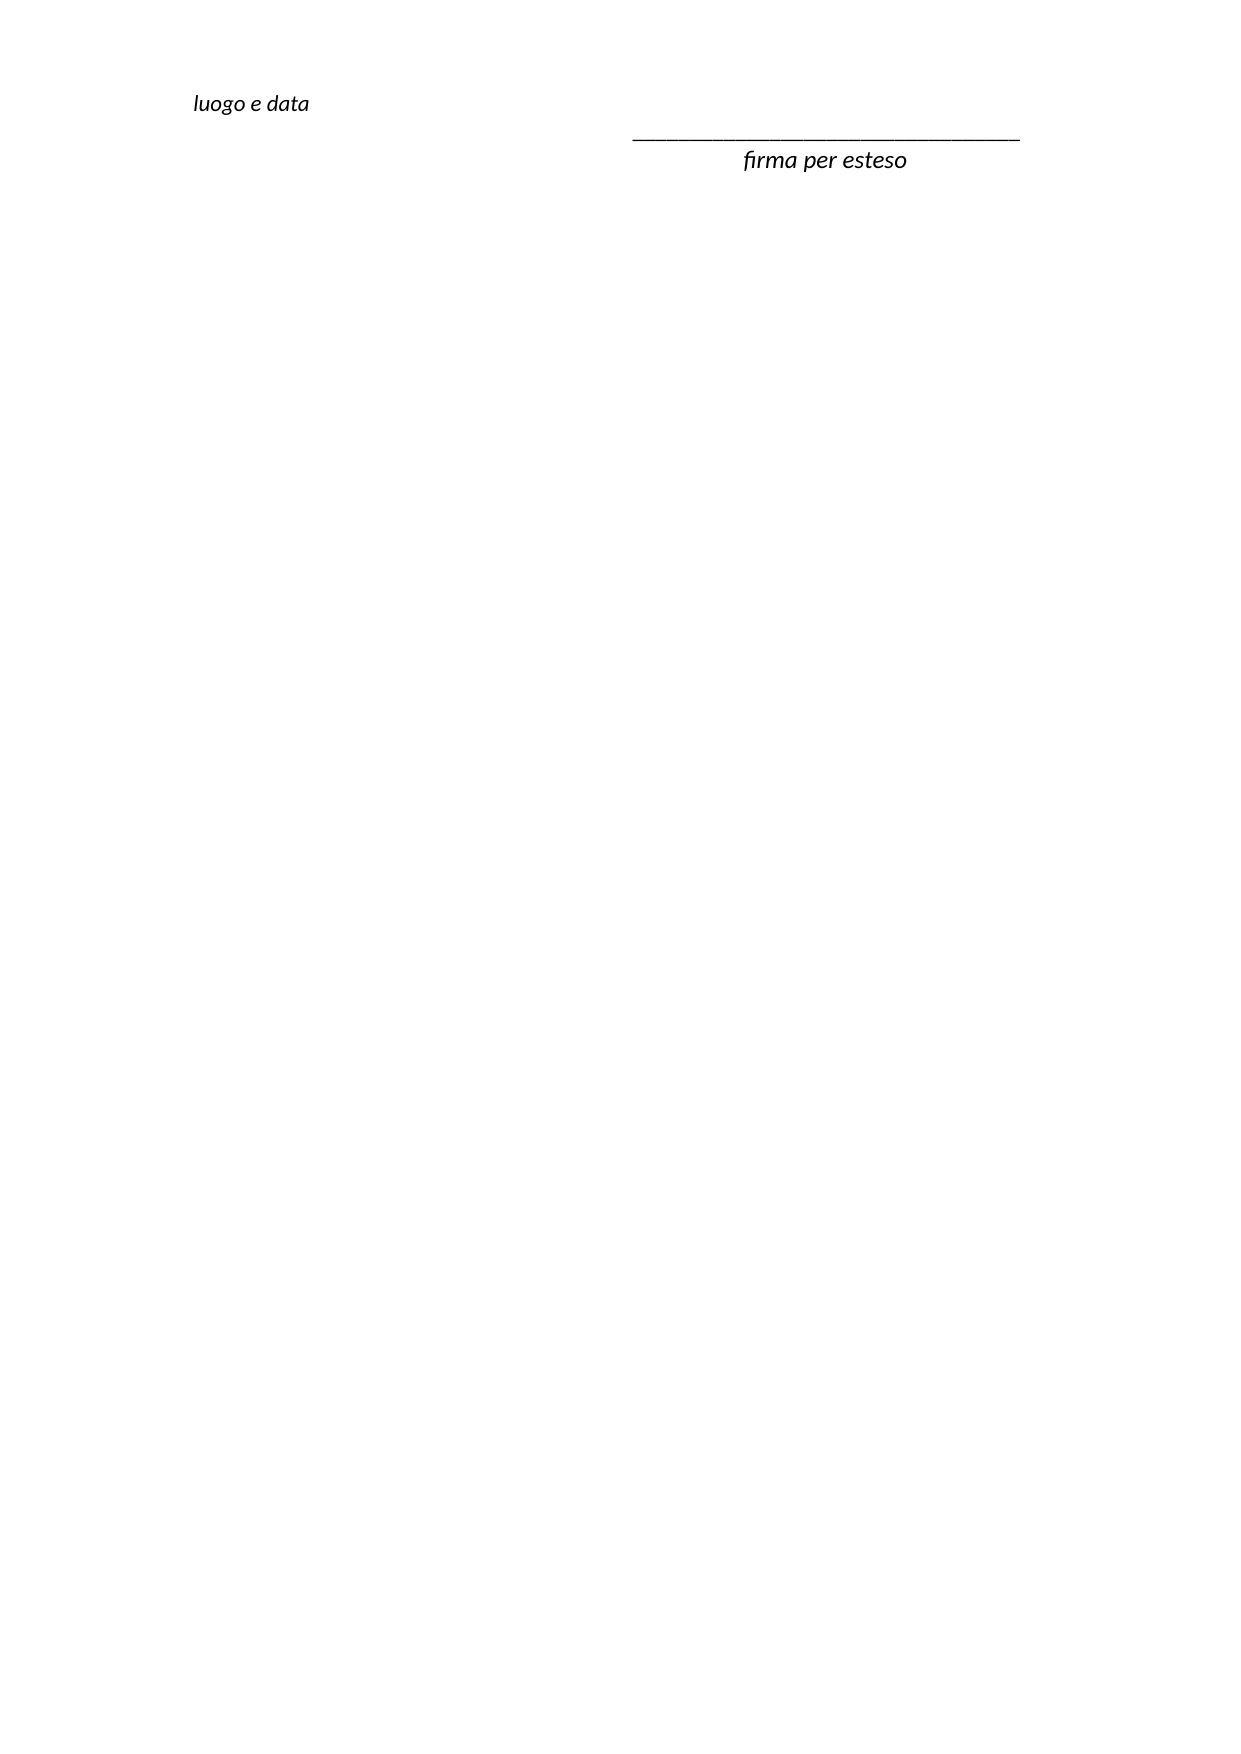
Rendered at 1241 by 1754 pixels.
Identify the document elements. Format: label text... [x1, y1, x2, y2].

text __________________________________ [531, 117, 1122, 145]
text firma per esteso [531, 145, 1122, 175]
text luogo e data [118, 89, 1122, 117]
